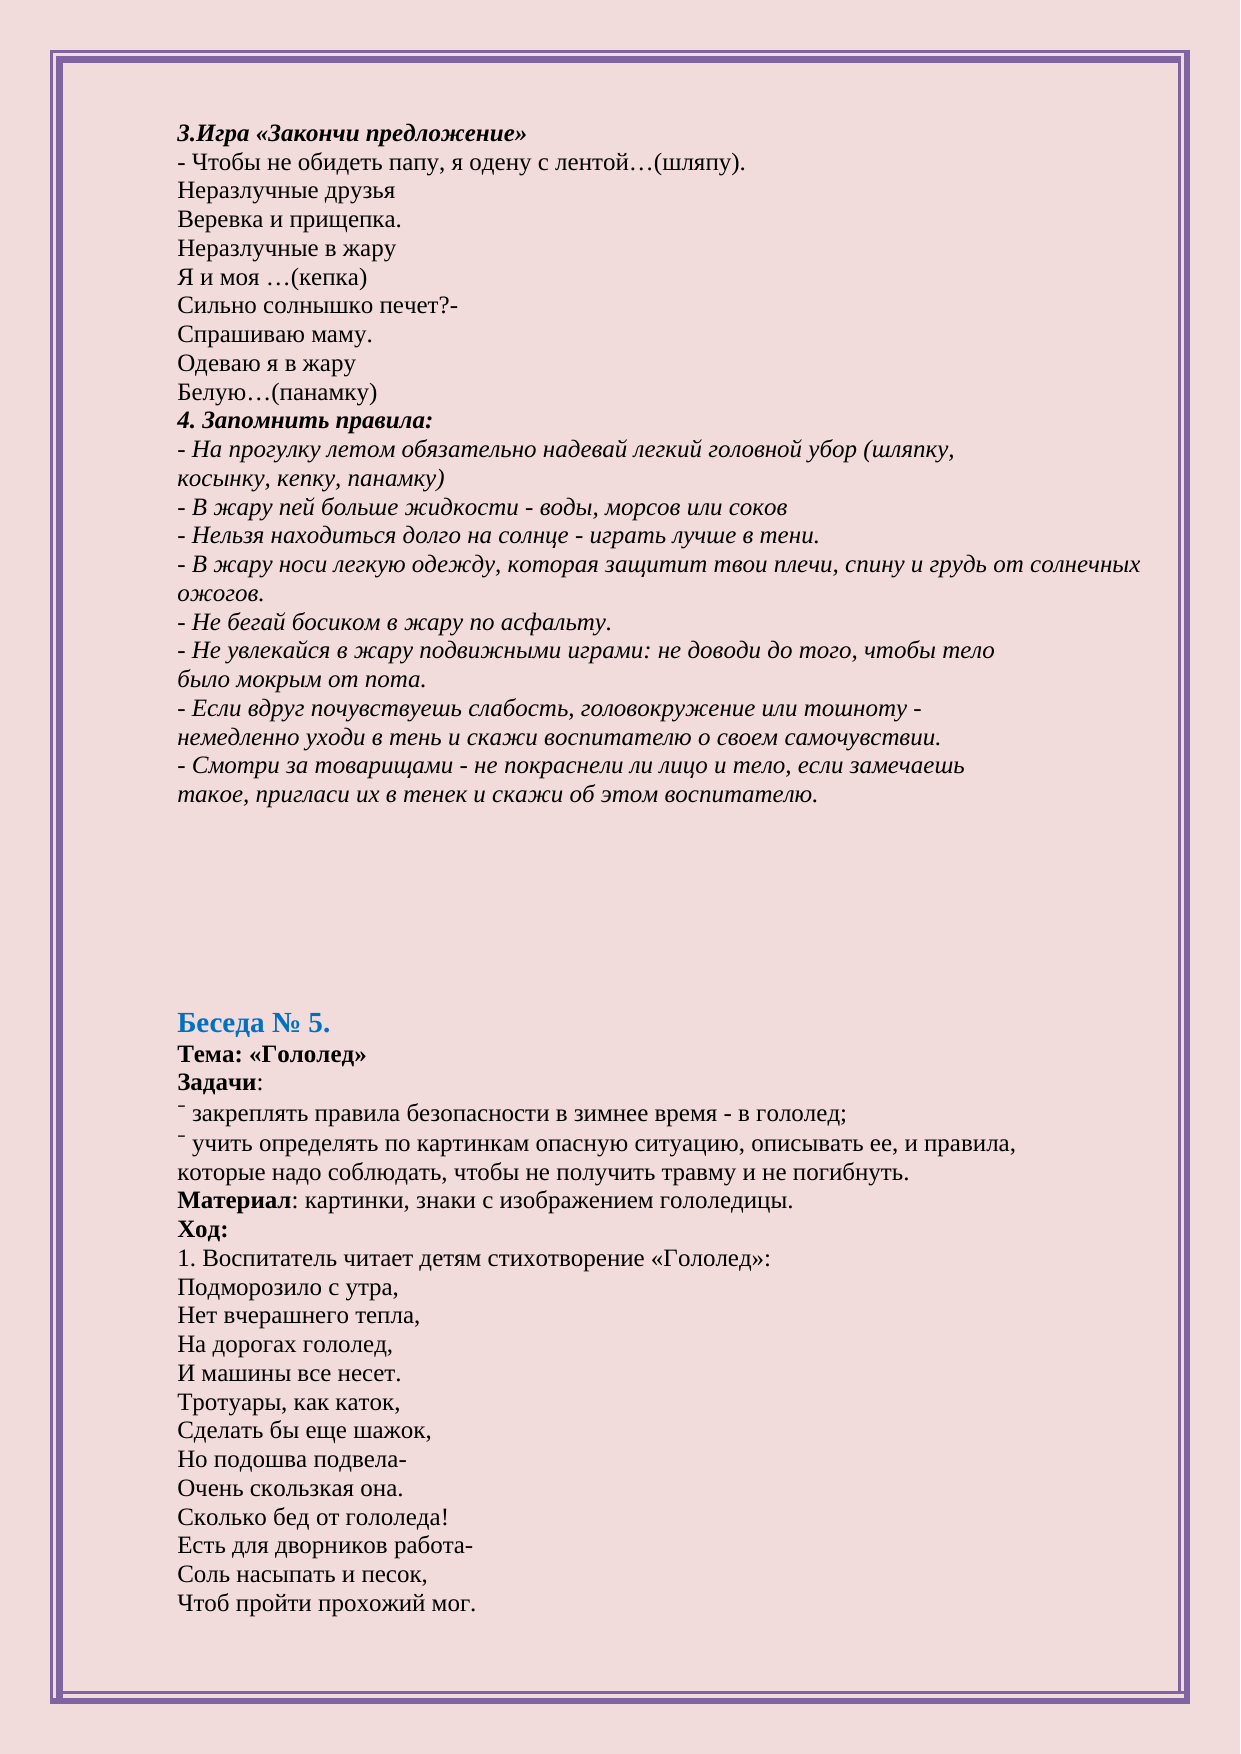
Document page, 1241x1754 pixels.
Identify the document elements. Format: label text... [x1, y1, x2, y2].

text Сделать бы еще шажок, [177, 1415, 1152, 1444]
text - Не бегай босиком в жару по асфальту. [177, 607, 1152, 636]
text На дорогах гололед, [177, 1329, 1152, 1358]
text было мокрым от пота. [177, 664, 1152, 693]
text Сколько бед от гололеда! [177, 1502, 1152, 1530]
text Задачи: [177, 1067, 1152, 1096]
text немедленно уходи в тень и скажи воспитателю о своем самочувствии. [177, 722, 1152, 751]
text - В жару носи легкую одежду, которая защитит твои плечи, спину и грудь от солнечных ожогов. [177, 549, 1152, 607]
text 3.Игра «Закончи предложение» [177, 118, 1152, 147]
text Соль насыпать и песок, [177, 1559, 1152, 1588]
text Тема: «Гололед» [177, 1039, 1152, 1067]
text Сильно солнышко печет?- [177, 291, 1152, 319]
text такое, пригласи их в тенек и скажи об этом воспитателю. [177, 779, 1152, 808]
text - В жару пей больше жидкости - воды, морсов или соков [177, 492, 1152, 521]
text Неразлучные друзья [177, 176, 1152, 204]
text Спрашиваю маму. [177, 319, 1152, 348]
text ⁻ учить определять по картинкам опасную ситуацию, описывать ее, и правила, [177, 1126, 1152, 1157]
text Но подошва подвела- [177, 1444, 1152, 1473]
text Материал: картинки, знаки с изображением гололедицы. [177, 1185, 1152, 1214]
text - Нельзя находиться долго на солнце - играть лучше в тени. [177, 521, 1152, 549]
text Беседа № 5. [177, 1005, 1152, 1039]
text 4. Запомнить правила: [177, 406, 1152, 434]
text Подморозило с утра, [177, 1272, 1152, 1300]
text Неразлучные в жару [177, 233, 1152, 262]
text Веревка и прищепка. [177, 204, 1152, 233]
text ⁻ закреплять правила безопасности в зимнее время - в гололед; [177, 1096, 1152, 1126]
text Тротуары, как каток, [177, 1387, 1152, 1415]
text Нет вчерашнего тепла, [177, 1300, 1152, 1329]
text Ход: [177, 1214, 1152, 1243]
text Белую…(панамку) [177, 377, 1152, 406]
text - Чтобы не обидеть папу, я одену с лентой…(шляпу). [177, 147, 1152, 176]
text 1. Воспитатель читает детям стихотворение «Гололед»: [177, 1243, 1152, 1272]
text Одеваю я в жару [177, 348, 1152, 377]
text - Не увлекайся в жару подвижными играми: не доводи до того, чтобы тело [177, 636, 1152, 664]
text Я и моя …(кепка) [177, 262, 1152, 291]
text - Смотри за товарищами - не покраснели ли лицо и тело, если замечаешь [177, 751, 1152, 779]
text косынку, кепку, панамку) [177, 463, 1152, 492]
text Очень скользкая она. [177, 1473, 1152, 1502]
text - На прогулку летом обязательно надевай легкий головной убор (шляпку, [177, 434, 1152, 463]
text которые надо соблюдать, чтобы не получить травму и не погибнуть. [177, 1157, 1152, 1185]
text Есть для дворников работа- [177, 1530, 1152, 1559]
text И машины все несет. [177, 1358, 1152, 1387]
text - Если вдруг почувствуешь слабость, головокружение или тошноту - [177, 693, 1152, 722]
text Чтоб пройти прохожий мог. [177, 1588, 1152, 1617]
